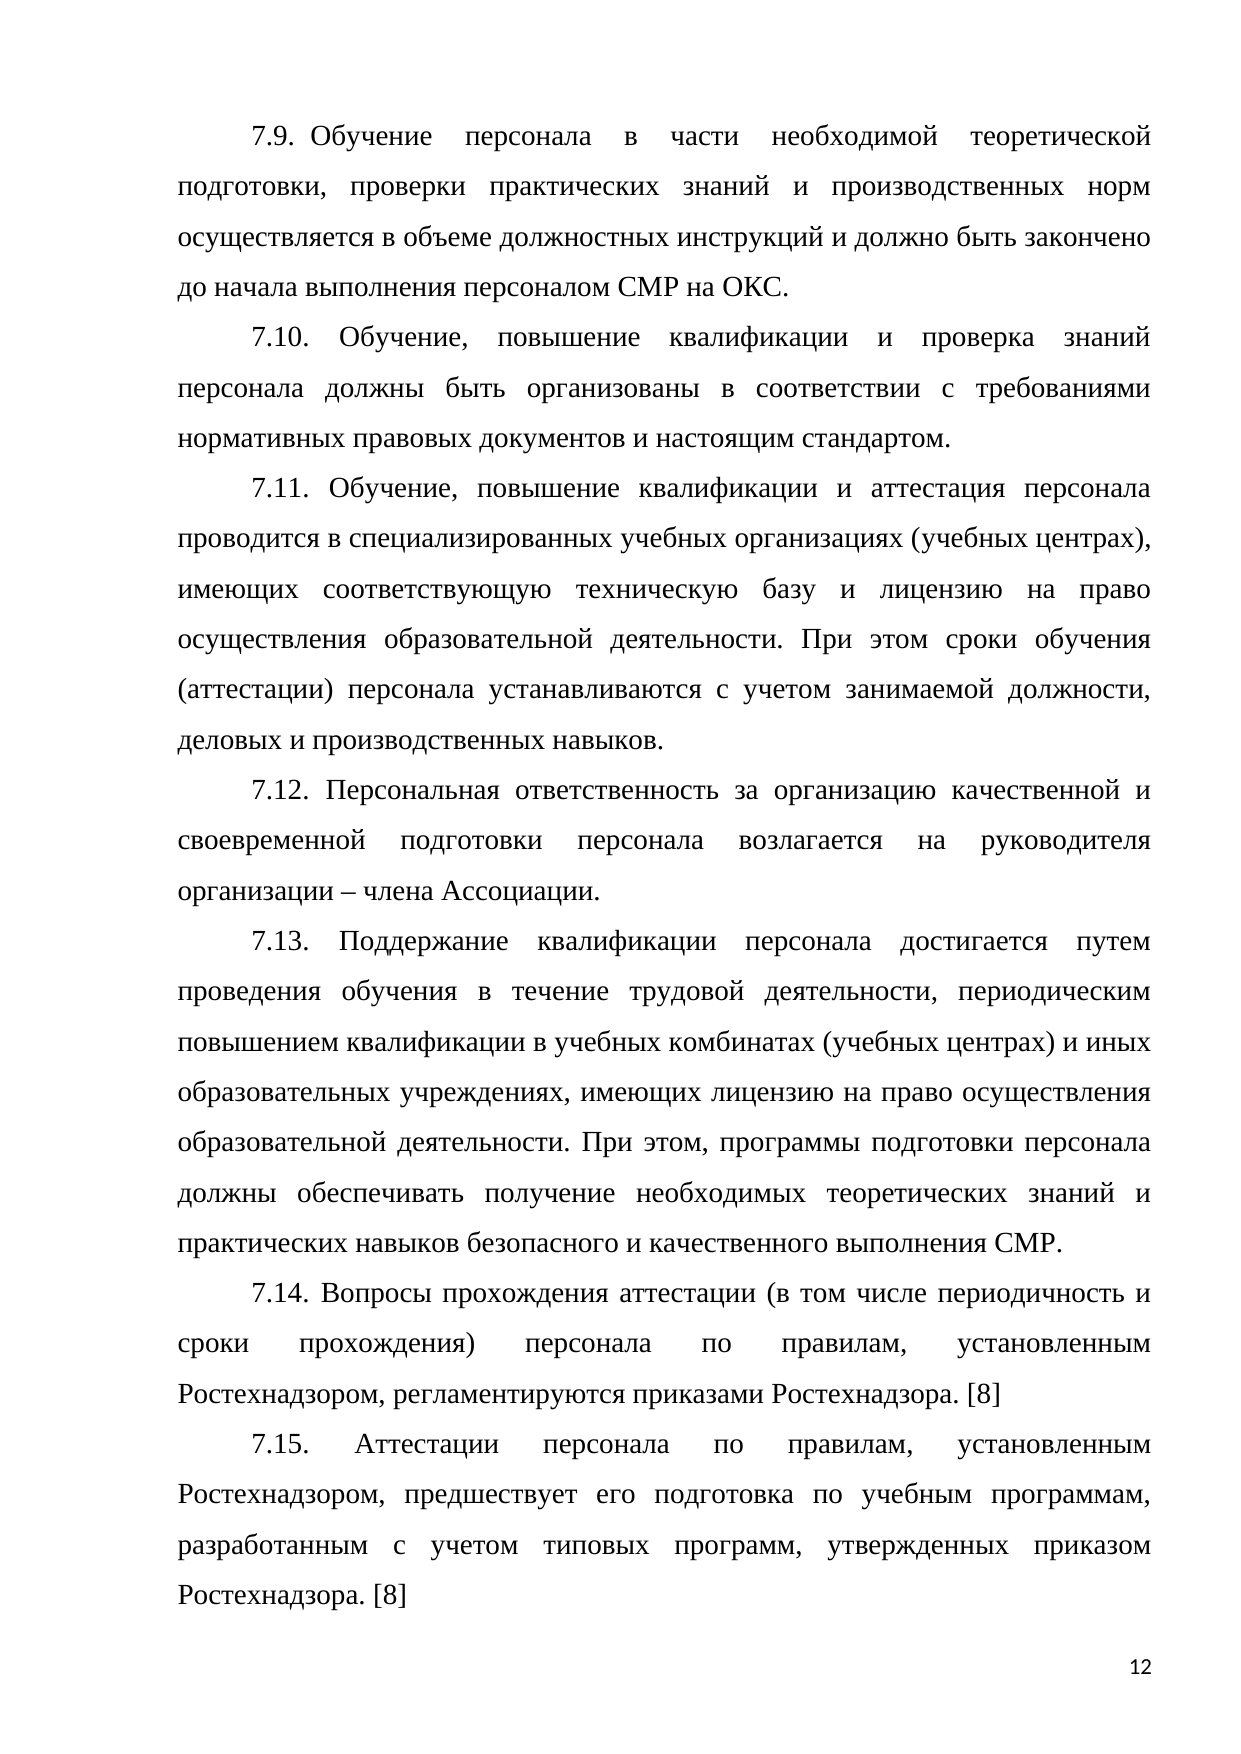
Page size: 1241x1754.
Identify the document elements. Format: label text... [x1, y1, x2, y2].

list Персональная ответственность за организацию качественной и своевременной подготовки персонала возлагается на руководителя организации – члена Ассоциации. [177, 772, 1152, 906]
list Обучение, повышение квалификации и проверка знаний персонала должны быть организованы в соответствии с требованиями нормативных правовых документов и настоящим стандартом. [177, 319, 1152, 453]
list Обучение, повышение квалификации и аттестация персонала проводится в специализированных учебных организациях (учебных центрах), имеющих соответствующую техническую базу и лицензию на право осуществления образовательной деятельности. При этом сроки обучения (аттестации) персонала устанавливаются с учетом занимаемой должности, деловых и производственных навыков. [177, 470, 1152, 755]
list Вопросы прохождения аттестации (в том числе периодичность и сроки прохождения) персонала по правилам, установленным Ростехнадзором, регламентируются приказами Ростехнадзора. [8] [177, 1275, 1152, 1409]
list Обучение персонала в части необходимой теоретической подготовки, проверки практических знаний и производственных норм осуществляется в объеме должностных инструкций и должно быть закончено до начала выполнения персоналом СМР на ОКС. [177, 118, 1152, 303]
list Аттестации персонала по правилам, установленным Ростехнадзором, предшествует его подготовка по учебным программам, разработанным с учетом типовых программ, утвержденных приказом Ростехнадзора. [8] [177, 1426, 1152, 1611]
list Поддержание квалификации персонала достигается путем проведения обучения в течение трудовой деятельности, периодическим повышением квалификации в учебных комбинатах (учебных центрах) и иных образовательных учреждениях, имеющих лицензию на право осуществления образовательной деятельности. При этом, программы подготовки персонала должны обеспечивать получение необходимых теоретических знаний и практических навыков безопасного и качественного выполнения СМР. [177, 923, 1152, 1258]
